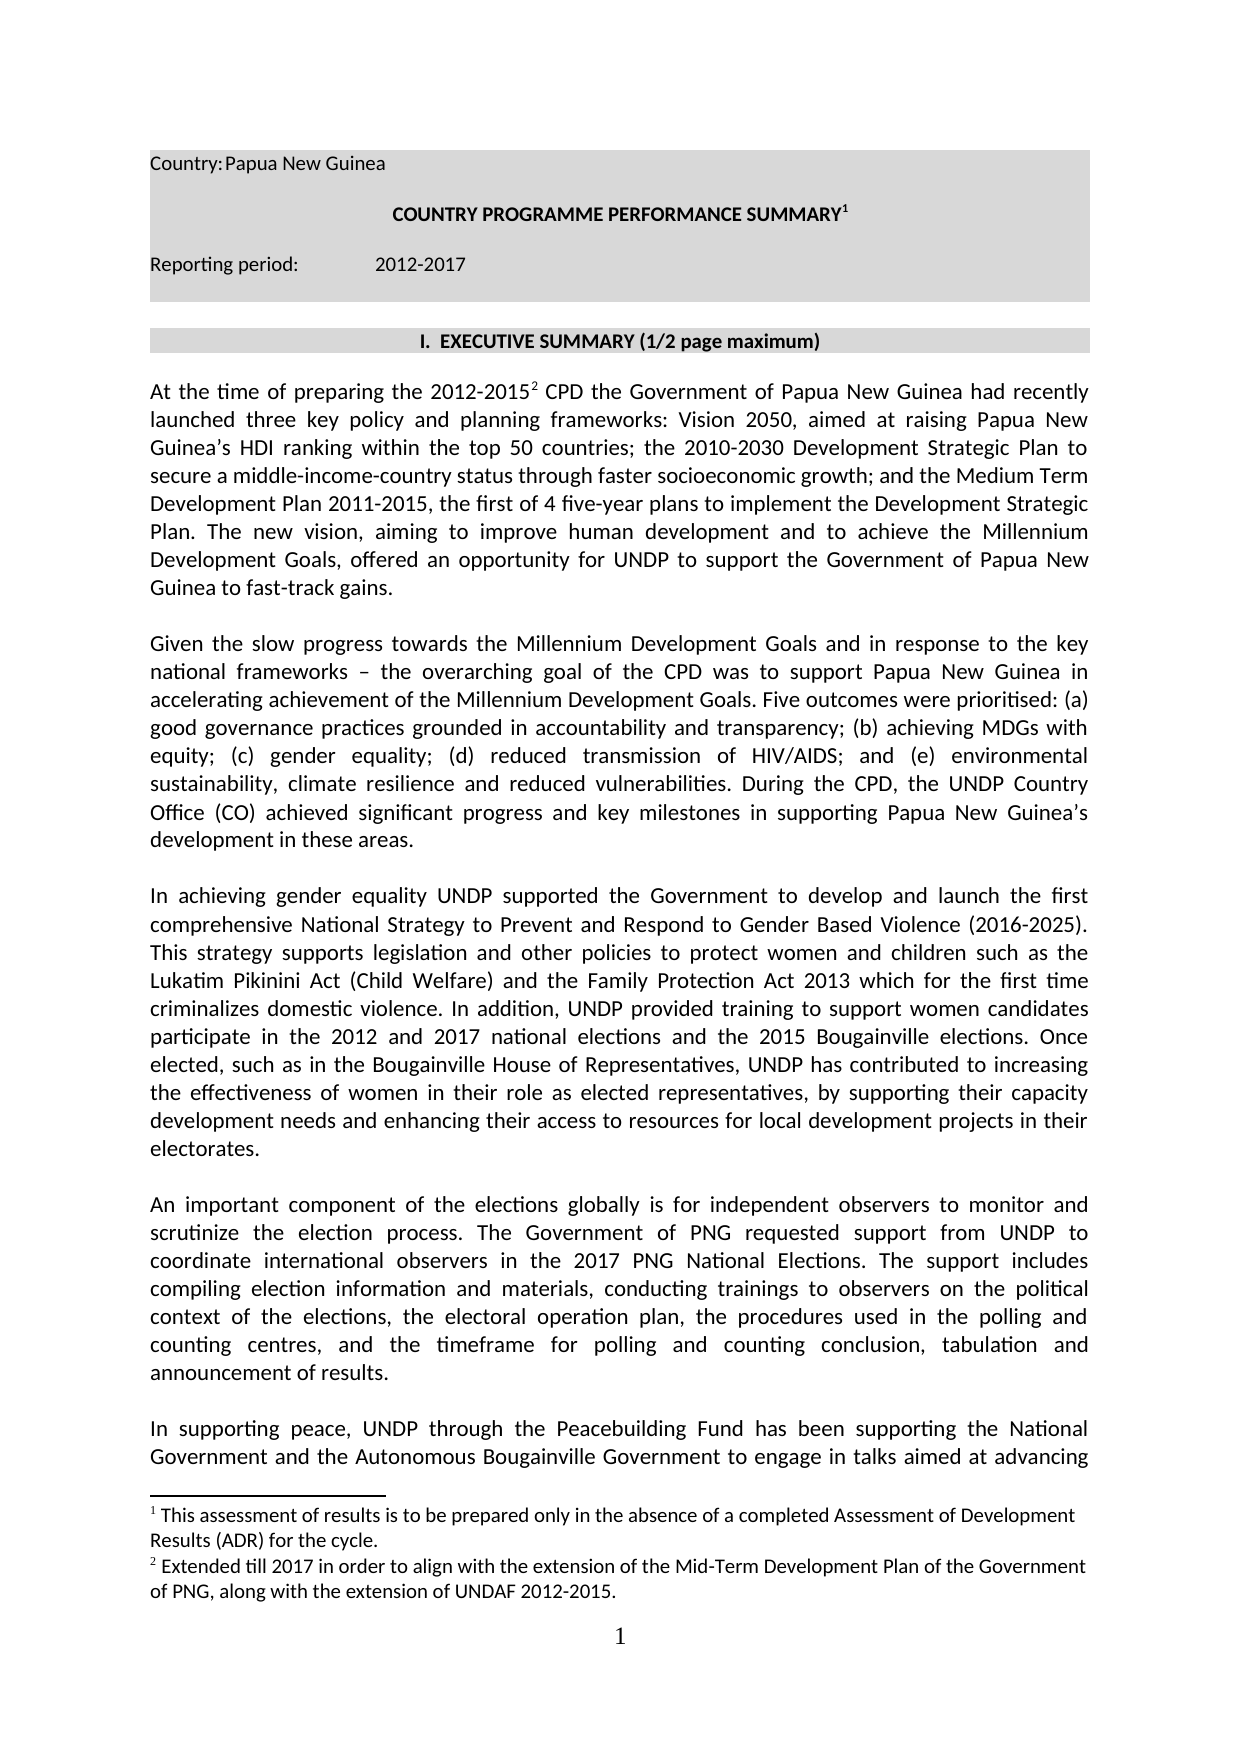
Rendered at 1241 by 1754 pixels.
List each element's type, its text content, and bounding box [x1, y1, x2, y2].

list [150, 1414, 1090, 1470]
subtitle I. EXECUTIVE SUMMARY (1/2 page maximum) [150, 328, 1090, 353]
list At the time of preparing the 2012-2015 CPD the Government of Papua New Guinea had recently launched three key policy and planning frameworks: Vision 2050, aimed at raising Papua New Guinea’s HDI ranking within the top 50 countries; the 2010-2030 Development Strategic Plan to secure a middle-income-country status through faster socioeconomic growth; and the Medium Term Development Plan 2011-2015, the first of 4 five-year plans to implement the Development Strategic Plan. The new vision, aiming to improve human development and to achieve the Millennium Development Goals, offered an opportunity for UNDP to support the Government of Papua New Guinea to fast-track gains. [150, 377, 1090, 601]
list In achieving gender equality UNDP supported the Government to develop and launch the first comprehensive National Strategy to Prevent and Respond to Gender Based Violence (2016-2025). This strategy supports legislation and other policies to protect women and children such as the Lukatim Pikinini Act (Child Welfare) and the Family Protection Act 2013 which for the first time criminalizes domestic violence. In addition, UNDP provided training to support women candidates participate in the 2012 and 2017 national elections and the 2015 Bougainville elections. Once elected, such as in the Bougainville House of Representatives, UNDP has contributed to increasing the effectiveness of women in their role as elected representatives, by supporting their capacity development needs and enhancing their access to resources for local development projects in their electorates. [150, 882, 1090, 1162]
subtitle Reporting period: 2012-2017 [150, 252, 1090, 277]
subtitle Country: Papua New Guinea [150, 150, 1090, 175]
list An important component of the elections globally is for independent observers to monitor and scrutinize the election process. The Government of PNG requested support from UNDP to coordinate international observers in the 2017 PNG National Elections. The support includes compiling election information and materials, conducting trainings to observers on the political context of the elections, the electoral operation plan, the procedures used in the polling and counting centres, and the timeframe for polling and counting conclusion, tabulation and announcement of results. [150, 1190, 1090, 1386]
list Given the slow progress towards the Millennium Development Goals and in response to the key national frameworks – the overarching goal of the CPD was to support Papua New Guinea in accelerating achievement of the Millennium Development Goals. Five outcomes were prioritised: (a) good governance practices grounded in accountability and transparency; (b) achieving MDGs with equity; (c) gender equality; (d) reduced transmission of HIV/AIDS; and (e) environmental sustainability, climate resilience and reduced vulnerabilities. During the CPD, the UNDP Country Office (CO) achieved significant progress and key milestones in supporting Papua New Guinea’s development in these areas. [150, 629, 1090, 854]
subtitle COUNTRY PROGRAMME PERFORMANCE SUMMARY [150, 201, 1090, 226]
